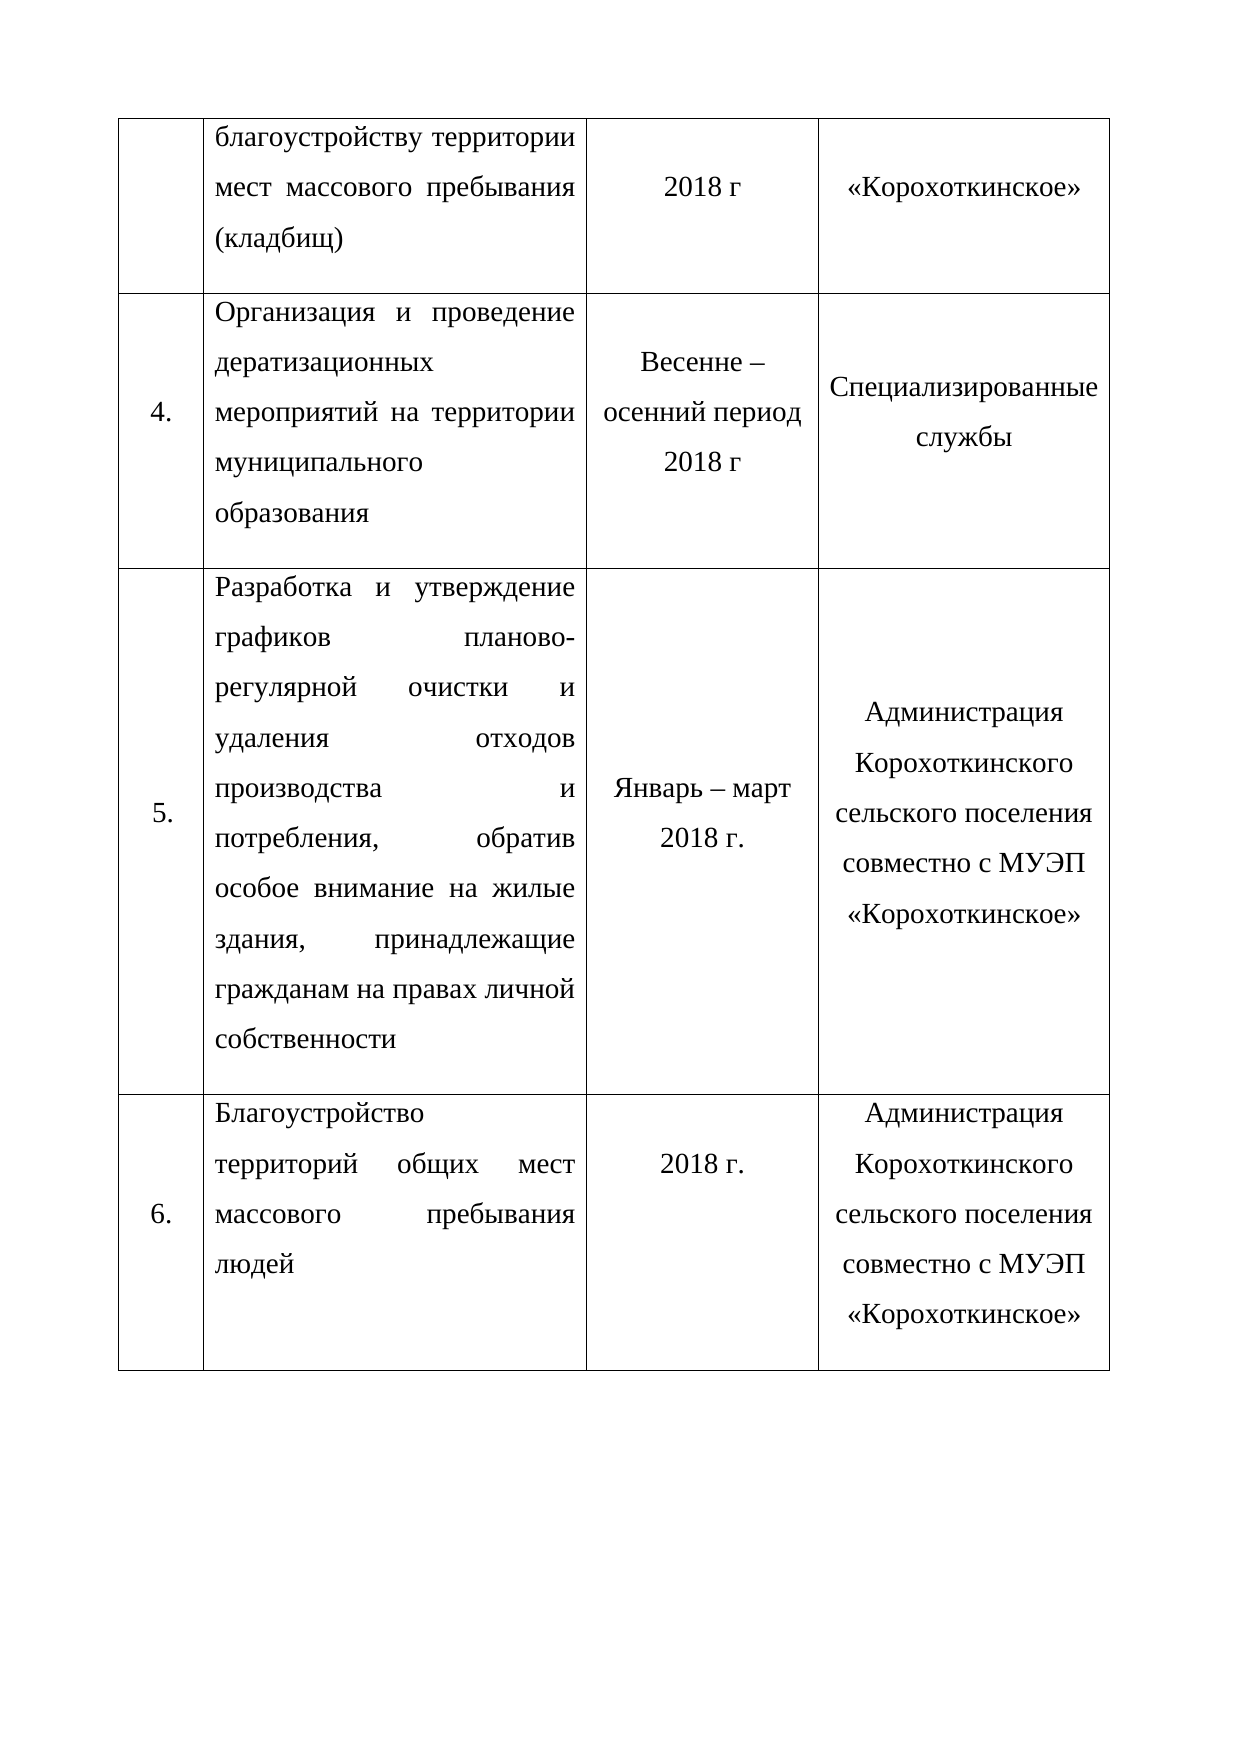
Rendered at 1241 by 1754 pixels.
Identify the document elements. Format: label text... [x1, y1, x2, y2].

table_cell Организация и проведение дератизационных мероприятий на территории муниципального образования [204, 294, 586, 568]
table_cell Весенне – осенний период 2018 г [587, 294, 818, 568]
table_cell 2018 г. [587, 1095, 818, 1369]
table_cell 6. [119, 1095, 203, 1369]
table_cell [119, 119, 203, 293]
table_cell Специализированные службы [819, 294, 1109, 568]
table_cell Администрация Корохоткинского сельского поселения совместно с МУЭП «Корохоткинское» [819, 569, 1109, 1094]
table_cell Благоустройство территорий общих мест массового пребывания людей [204, 1095, 586, 1369]
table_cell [204, 119, 586, 293]
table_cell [819, 119, 1109, 293]
table_cell 4. [119, 294, 203, 568]
table_cell 5. [119, 569, 203, 1094]
table_cell Разработка и утверждение графиков планово-регулярной очистки и удаления отходов производства и потребления, обратив особое внимание на жилые здания, принадлежащие гражданам на правах личной собственности [204, 569, 586, 1094]
table_cell Январь – март 2018 г. [587, 569, 818, 1094]
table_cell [587, 119, 818, 293]
table_cell Администрация Корохоткинского сельского поселения совместно с МУЭП «Корохоткинское» [819, 1095, 1109, 1369]
